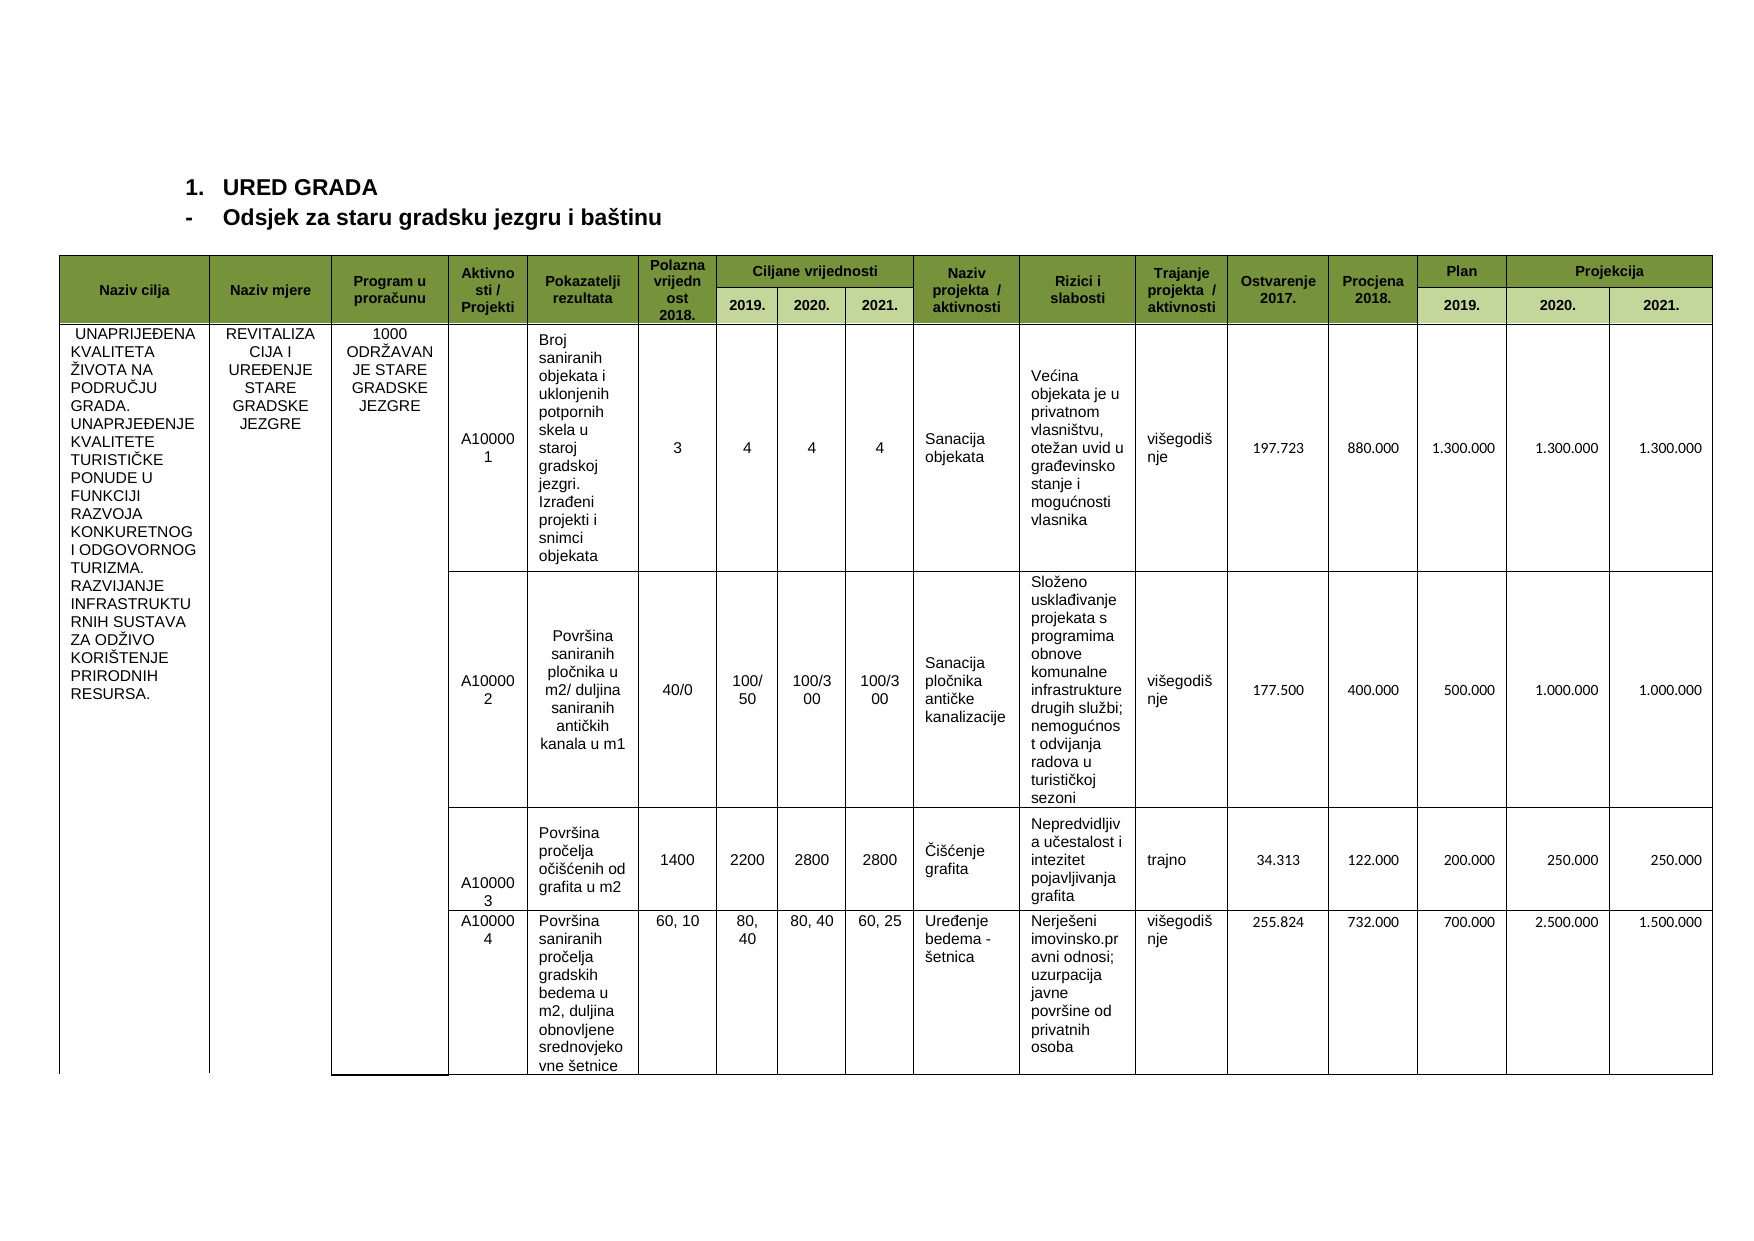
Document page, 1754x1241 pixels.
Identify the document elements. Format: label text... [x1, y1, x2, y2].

table_cell 400.000 [1329, 572, 1417, 807]
table_cell 34.313 [1228, 808, 1328, 910]
table_cell 700.000 [1418, 911, 1506, 1074]
table_cell A100004 [449, 911, 527, 1074]
table_cell 1.300.000 [1610, 325, 1712, 571]
table_cell 100/50 [717, 572, 777, 807]
table_header Procjena 2018. [1329, 256, 1417, 323]
table_cell 1.300.000 [1507, 325, 1609, 571]
table_cell 2.500.000 [1507, 911, 1609, 1074]
table_cell 80, 40 [778, 911, 845, 1074]
list Odsjek za staru gradsku jezgru i baštinu [185, 204, 1606, 231]
table_cell 2020. [1507, 288, 1609, 323]
table_header Naziv mjere [210, 256, 331, 323]
table_cell Složeno usklađivanje projekata s programima obnove komunalne infrastrukture drugih službi; nemogućnost odvijanja radova u turističkoj sezoni [1020, 572, 1135, 807]
table_header Naziv cilja [60, 256, 209, 323]
table_cell Sanacija objekata [914, 325, 1019, 571]
table_cell 3 [639, 325, 716, 571]
table_cell 1.000.000 [1507, 572, 1609, 807]
table_cell 4 [778, 325, 845, 571]
table_cell 100/300 [846, 572, 913, 807]
table_header Ostvarenje 2017. [1228, 256, 1328, 323]
table_header Ciljane vrijednosti [717, 256, 913, 287]
table_cell 4 [846, 325, 913, 571]
table_cell 880.000 [1329, 325, 1417, 571]
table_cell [528, 911, 638, 1074]
table_cell 732.000 [1329, 911, 1417, 1074]
table_header Naziv projekta / aktivnosti [914, 256, 1019, 323]
table_cell višegodišnje [1136, 911, 1227, 1074]
table_cell 500.000 [1418, 572, 1506, 807]
table_cell Čišćenje grafita [914, 808, 1019, 910]
table_cell 2020. [778, 288, 845, 323]
table_cell trajno [1136, 808, 1227, 910]
table_cell Sanacija pločnika antičke kanalizacije [914, 572, 1019, 807]
table_cell 2800 [778, 808, 845, 910]
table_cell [1020, 911, 1135, 1074]
list URED GRADA [185, 174, 1606, 200]
table_cell 250.000 [1610, 808, 1712, 910]
table_cell 1400 [639, 808, 716, 910]
table_cell A100002 [449, 572, 527, 807]
table_cell 60, 10 [639, 911, 716, 1074]
table_cell 255.824 [1228, 911, 1328, 1074]
table_cell Površina pročelja očišćenih od grafita u m2 [528, 808, 638, 910]
table_header Program u proračunu [332, 256, 448, 323]
table_header Rizici i slabosti [1020, 256, 1135, 323]
table_cell UNAPRIJEĐENA KVALITETA ŽIVOTA NA PODRUČJU GRADA. UNAPRJEĐENJE KVALITETE TURISTIČKE PONUDE U FUNKCIJI RAZVOJA KONKURETNOG I ODGOVORNOG TURIZMA. RAZVIJANJE INFRASTRUKTURNIH SUSTAVA ZA ODŽIVO KORIŠTENJE PRIRODNIH RESURSA. [60, 325, 209, 1074]
table_cell 4 [717, 325, 777, 571]
table_cell 1.000.000 [1610, 572, 1712, 807]
table_header Pokazatelji rezultata [528, 256, 638, 323]
table_cell Većina objekata je u privatnom vlasništvu, otežan uvid u građevinsko stanje i mogućnosti vlasnika [1020, 325, 1135, 571]
table_cell A100003 [449, 808, 527, 910]
table_cell 1.500.000 [1610, 911, 1712, 1074]
table_header Polazna vrijednost 2018. [639, 256, 716, 323]
table_cell 60, 25 [846, 911, 913, 1074]
table_cell 197.723 [1228, 325, 1328, 571]
table_cell 250.000 [1507, 808, 1609, 910]
table_cell 40/0 [639, 572, 716, 807]
table_cell Površina saniranih pločnika u m2/ duljina saniranih antičkih kanala u m1 [528, 572, 638, 807]
table_header Trajanje projekta / aktivnosti [1136, 256, 1227, 323]
table_cell 1.300.000 [1418, 325, 1506, 571]
table_cell REVITALIZACIJA I UREĐENJE STARE GRADSKE JEZGRE [210, 325, 331, 1074]
table_cell višegodišnje [1136, 572, 1227, 807]
table_cell višegodišnje [1136, 325, 1227, 571]
table_cell 2019. [1418, 288, 1506, 323]
table_cell 1000 ODRŽAVANJE STARE GRADSKE JEZGRE [332, 325, 448, 1074]
table_cell 2800 [846, 808, 913, 910]
table_cell 177.500 [1228, 572, 1328, 807]
table_cell 2200 [717, 808, 777, 910]
table_header Projekcija [1507, 256, 1712, 287]
table_cell 122.000 [1329, 808, 1417, 910]
table_cell 80, 40 [717, 911, 777, 1074]
table_header Aktivnosti / Projekti [449, 256, 527, 323]
table_cell 100/300 [778, 572, 845, 807]
table_cell A100001 [449, 325, 527, 571]
table_cell 2021. [1610, 288, 1712, 323]
table_cell 2019. [717, 288, 777, 323]
table_header Plan [1418, 256, 1506, 287]
table_cell 200.000 [1418, 808, 1506, 910]
table_cell Nepredvidljiva učestalost i intezitet pojavljivanja grafita [1020, 808, 1135, 910]
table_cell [914, 911, 1019, 1074]
table_cell Broj saniranih objekata i uklonjenih potpornih skela u staroj gradskoj jezgri. Izrađeni projekti i snimci objekata [528, 325, 638, 571]
table_cell 2021. [846, 288, 913, 323]
